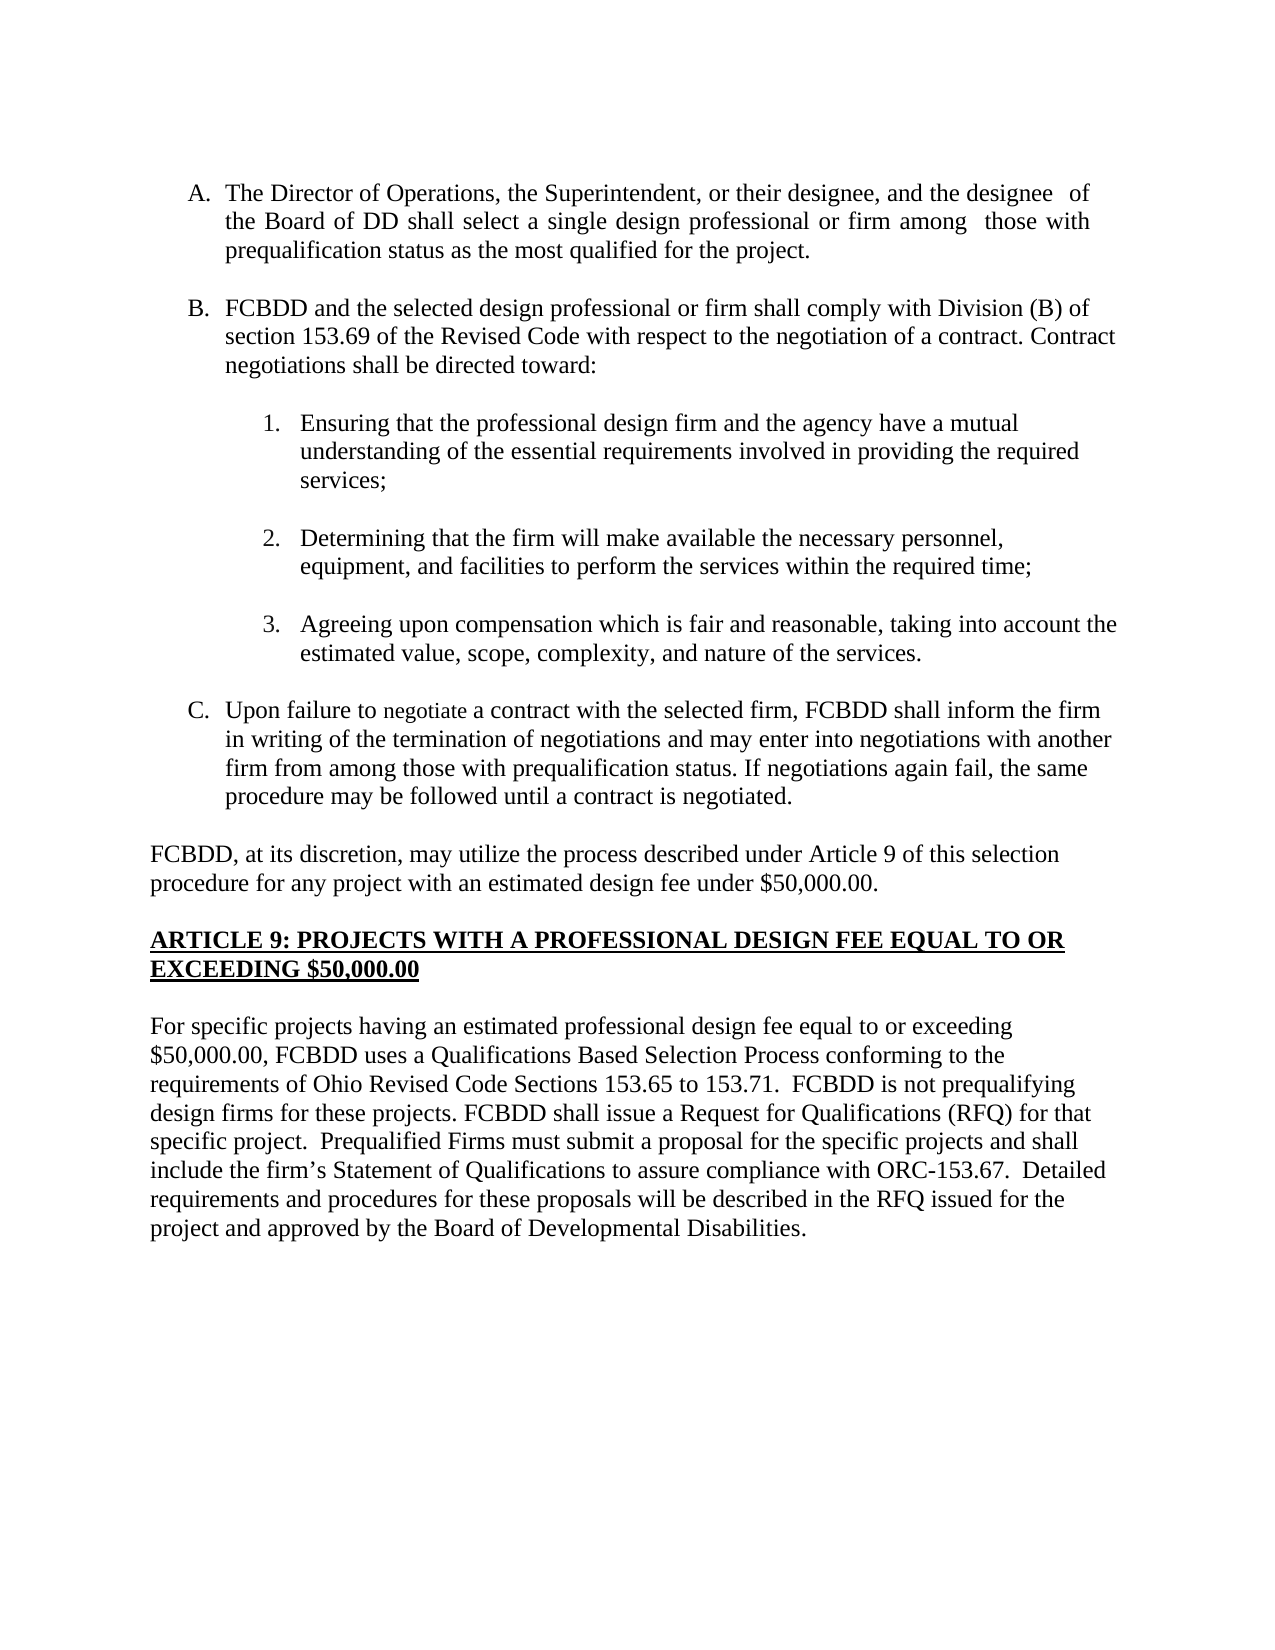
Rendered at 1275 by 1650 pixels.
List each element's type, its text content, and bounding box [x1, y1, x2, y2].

list Agreeing upon compensation which is fair and reasonable, taking into account the estimated value, scope, complexity, and nature of the services. [262, 609, 1117, 666]
text FCBDD, at its discretion, may utilize the process described under Article 9 of this selection procedure for any project with an estimated design fee under $50,000.00. [150, 839, 1126, 896]
list FCBDD and the selected design professional or firm shall comply with Division (B) of section 153.69 of the Revised Code with respect to the negotiation of a contract. Contract negotiations shall be directed toward: [187, 293, 1117, 379]
text $50,000.00, FCBDD uses a Qualifications Based Selection Process conforming to the requirements of Ohio Revised Code Sections 153.65 to 153.71. FCBDD is not prequalifying design firms for these projects. FCBDD shall issue a Request for Qualifications (RFQ) for that specific project. Prequalified Firms must submit a proposal for the specific projects and shall include the firm’s Statement of Qualifications to assure compliance with ORC-153.67. Detailed requirements and procedures for these proposals will be described in the RFQ issued for the project and approved by the Board of Developmental Disabilities. [150, 1040, 1126, 1241]
list The Director of Operations, the Superintendent, or their designee, and the designee of the Board of DD shall select a single design professional or firm among those with prequalification status as the most qualified for the project. [187, 178, 1090, 264]
subtitle ARTICLE 9: PROJECTS WITH A PROFESSIONAL DESIGN FEE EQUAL TO OR EXCEEDING $50,000.00 [150, 926, 1117, 983]
list Upon failure to negotiate a contract with the selected firm, FCBDD shall inform the firm in writing of the termination of negotiations and may enter into negotiations with another firm from among those with prequalification status. If negotiations again fail, the same procedure may be followed until a contract is negotiated. [187, 695, 1117, 810]
text For specific projects having an estimated professional design fee equal to or exceeding [150, 1011, 1133, 1040]
list Determining that the firm will make available the necessary personnel, equipment, and facilities to perform the services within the required time; [262, 523, 1035, 580]
list Ensuring that the professional design firm and the agency have a mutual understanding of the essential requirements involved in providing the required services; [262, 408, 1083, 494]
